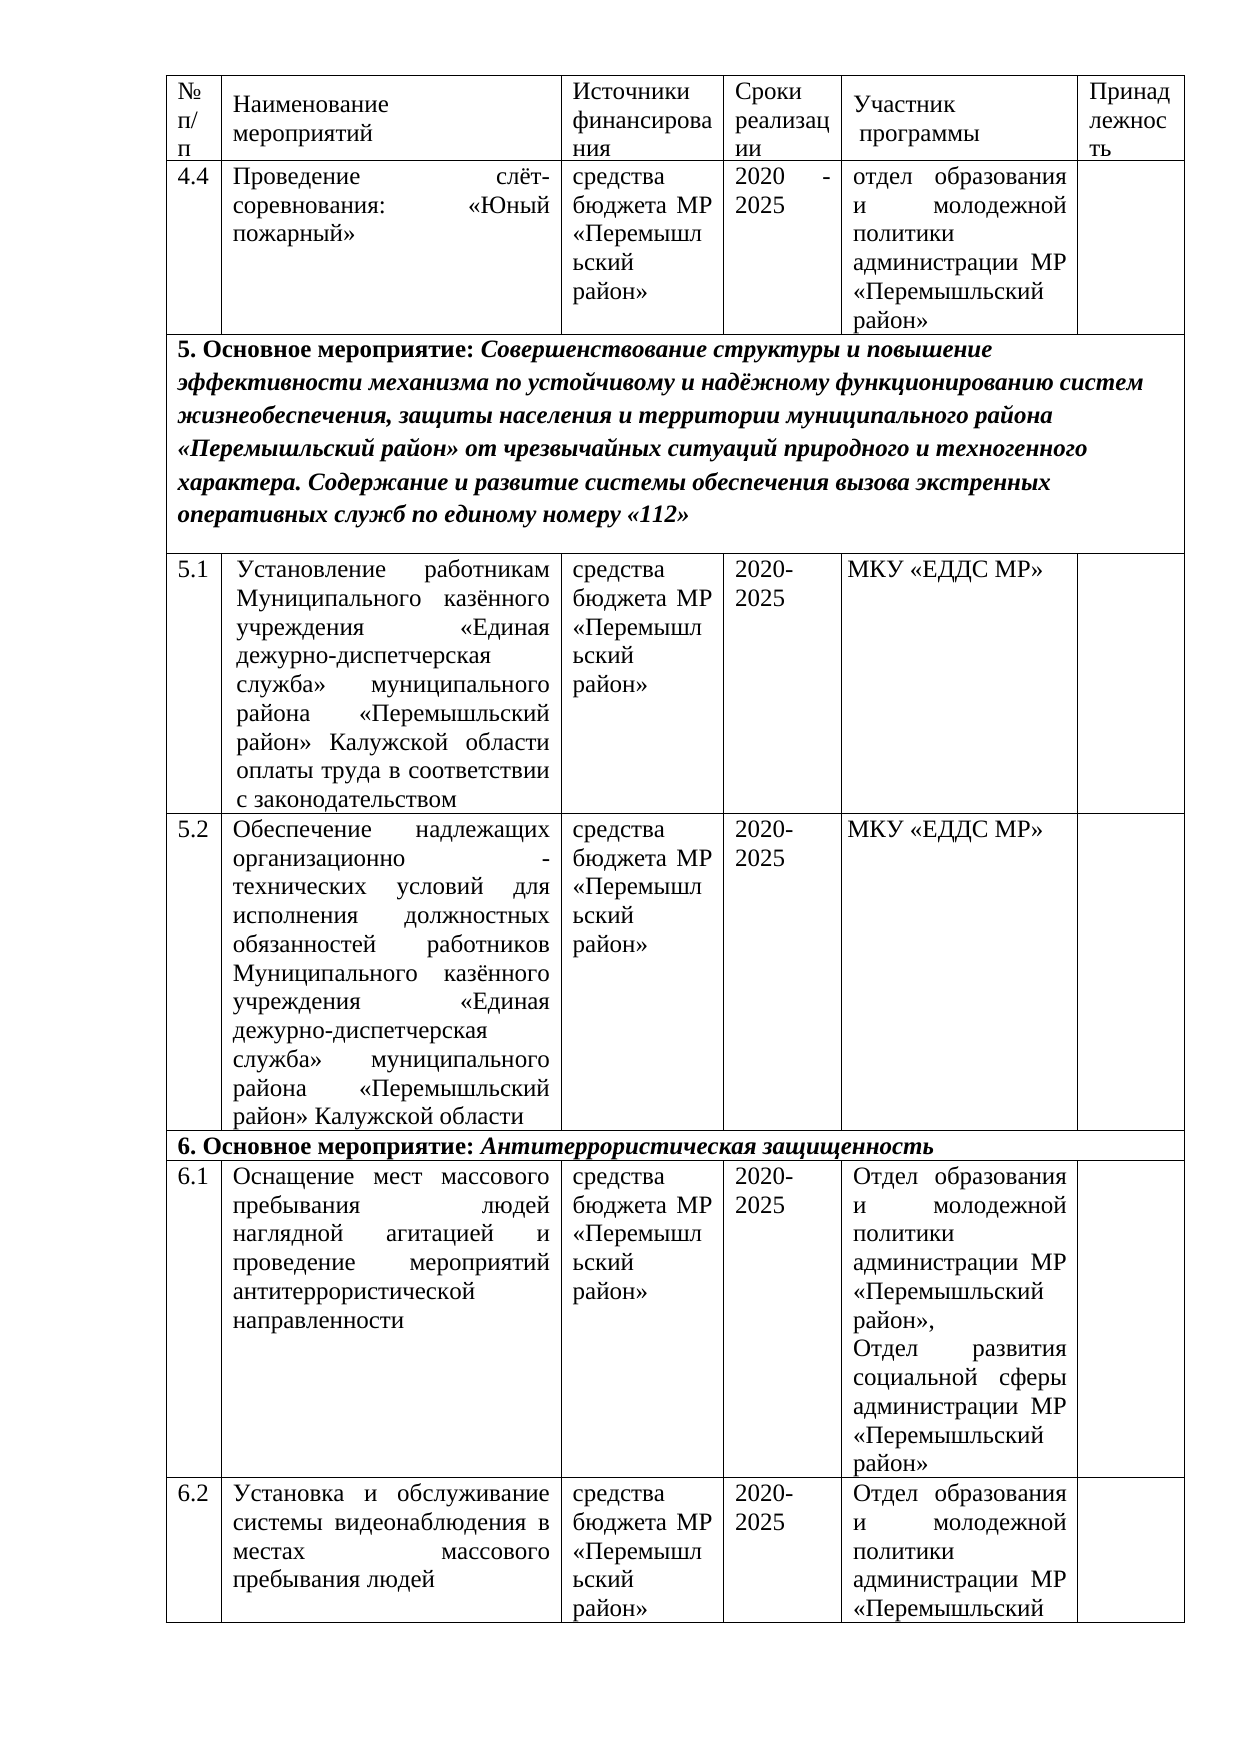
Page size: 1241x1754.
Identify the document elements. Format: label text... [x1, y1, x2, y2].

table_cell 4.4 [167, 161, 221, 333]
table_cell [1078, 1478, 1184, 1622]
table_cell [842, 1478, 1077, 1622]
table_header № п/п [167, 76, 221, 160]
table_cell [1078, 1161, 1184, 1477]
table_cell 2020 - 2025 [724, 161, 841, 333]
table_header Принадлежность мероприятия к проекту [1078, 76, 1184, 160]
table_cell 5.2 [167, 814, 221, 1130]
table_header Сроки реализации [724, 76, 841, 160]
table_cell МКУ «ЕДДС МР» [842, 554, 1077, 813]
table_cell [562, 1478, 723, 1622]
table_cell [1078, 161, 1184, 333]
table_cell Установление работникам Муниципального казённого учреждения «Единая дежурно-диспетчерская служба» муниципального района «Перемышльский район» Калужской области оплаты труда в соответствии с законодательством [222, 554, 561, 813]
table_cell [1078, 814, 1184, 1130]
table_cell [562, 161, 723, 333]
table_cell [222, 1478, 561, 1622]
table_cell средства бюджета МР «Перемышльский район» [562, 554, 723, 813]
table_cell 6.2 [167, 1478, 221, 1622]
table_cell 5. Основное мероприятие: Совершенствование структуры и повышение эффективности механизма по устойчивому и надёжному функционированию систем жизнеобеспечения, защиты населения и территории муниципального района «Перемышльский район» от чрезвычайных ситуаций природного и техногенного характера. Содержание и развитие системы обеспечения вызова экстренных оперативных служб по единому номеру «112» [167, 335, 1184, 553]
table_cell отдел образования и молодежной политики администрации МР «Перемышльский район» [842, 161, 1077, 333]
table_cell МКУ «ЕДДС МР» [842, 814, 1077, 1130]
table_header Источники финансирования [562, 76, 723, 160]
table_cell 6. Основное мероприятие: Антитеррористическая защищенность [167, 1131, 1184, 1160]
table_cell средства бюджета МР «Перемышльский район» [562, 814, 723, 1130]
table_cell [1078, 554, 1184, 813]
table_cell 2020-2025 [724, 814, 841, 1130]
table_cell 5.1 [167, 554, 221, 813]
table_cell 2020-2025 [724, 1478, 841, 1622]
table_cell Проведение слёт-соревнования: «Юный пожарный» [222, 161, 561, 333]
table_cell Оснащение мест массового пребывания людей наглядной агитацией и проведение мероприятий антитеррористической направленности [222, 1161, 561, 1477]
table_cell средства бюджета МР «Перемышльский район» [562, 1161, 723, 1477]
table_cell 2020-2025 [724, 554, 841, 813]
table_header Наименование мероприятий [222, 76, 561, 160]
table_cell 6.1 [167, 1161, 221, 1477]
table_cell 2020-2025 [724, 1161, 841, 1477]
table_cell Обеспечение надлежащих организационно -технических условий для исполнения должностных обязанностей работников Муниципального казённого учреждения «Единая дежурно-диспетчерская служба» муниципального района «Перемышльский район» Калужской области [222, 814, 561, 1130]
table_header Участник программы [842, 76, 1077, 160]
